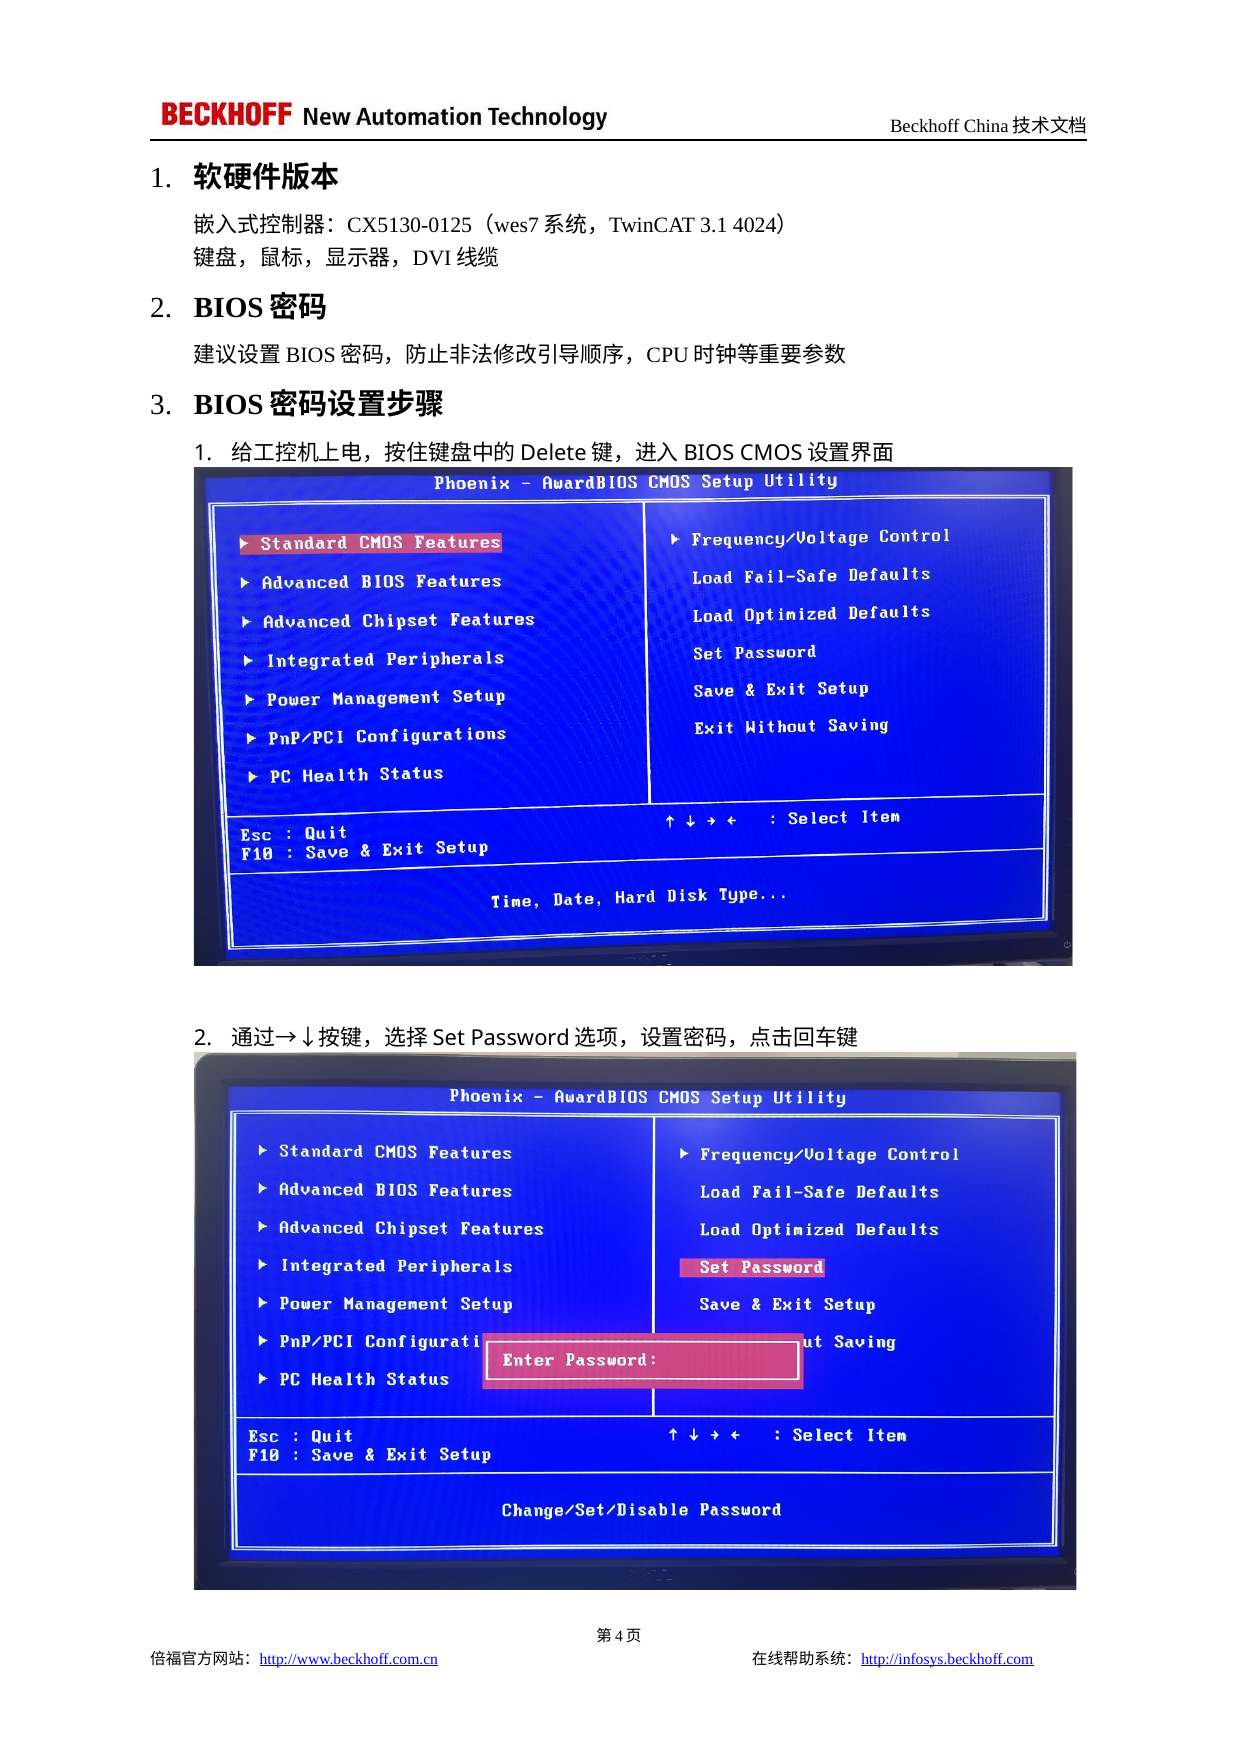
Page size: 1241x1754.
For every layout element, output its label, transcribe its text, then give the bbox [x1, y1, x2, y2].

picture [150, 89, 619, 139]
list 通过→↓按键，选择Set Password选项，设置密码，点击回车键 [194, 1019, 1087, 1052]
list 给工控机上电，按住键盘中的Delete键，进入 BIOS CMOS设置界面 [194, 434, 1087, 467]
text 键盘，鼠标，显示器，DVI线缆 [150, 239, 1087, 272]
text 嵌入式控制器：CX5130-0125（wes7系统，TwinCAT 3.1 4024） [150, 207, 1087, 239]
text 建议设置BIOS密码，防止非法修改引导顺序，CPU时钟等重要参数 [150, 337, 1087, 369]
subtitle 软硬件版本 [150, 142, 1087, 207]
subtitle BIOS密码设置步骤 [150, 369, 1087, 434]
picture [193, 467, 1077, 966]
picture [193, 1052, 1077, 1590]
subtitle BIOS密码 [150, 272, 1087, 337]
